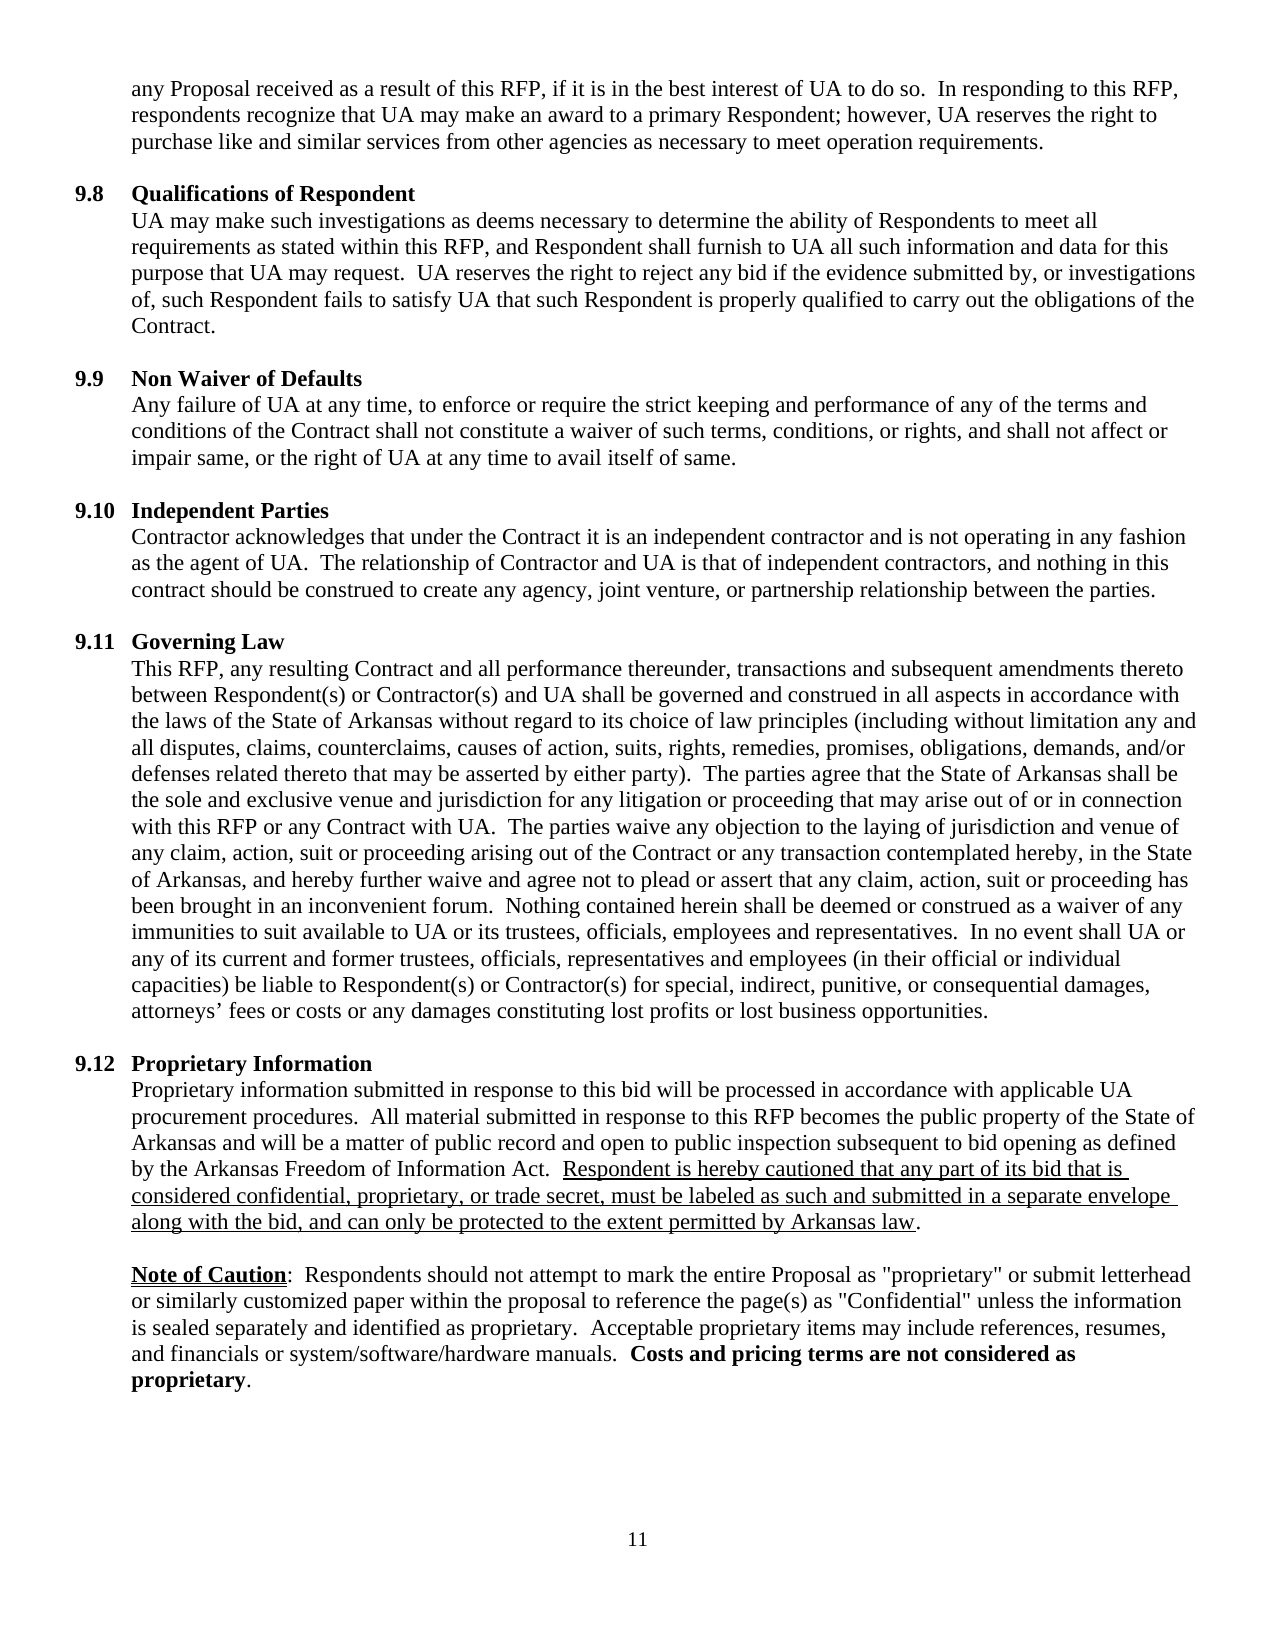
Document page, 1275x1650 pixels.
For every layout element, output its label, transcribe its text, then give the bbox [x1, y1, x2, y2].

text Contractor acknowledges that under the Contract it is an independent contractor and is not operating in any fashion as the agent of UA. The relationship of Contractor and UA is that of independent contractors, and nothing in this contract should be construed to create any agency, joint venture, or partnership relationship between the parties. [75, 523, 1200, 602]
text This RFP, any resulting Contract and all performance thereunder, transactions and subsequent amendments thereto between Respondent(s) or Contractor(s) and UA shall be governed and construed in all aspects in accordance with the laws of the State of Arkansas without regard to its choice of law principles (including without limitation any and all disputes, claims, counterclaims, causes of action, suits, rights, remedies, promises, obligations, demands, and/or defenses related thereto that may be asserted by either party). The parties agree that the State of Arkansas shall be the sole and exclusive venue and jurisdiction for any litigation or proceeding that may arise out of or in connection with this RFP or any Contract with UA. The parties waive any objection to the laying of jurisdiction and venue of any claim, action, suit or proceeding arising out of the Contract or any transaction contemplated hereby, in the State of Arkansas, and hereby further waive and agree not to plead or assert that any claim, action, suit or proceeding has been brought in an inconvenient forum. Nothing contained herein shall be deemed or construed as a waiver of any immunities to suit available to UA or its trustees, officials, employees and representatives. In no event shall UA or any of its current and former trustees, officials, representatives and employees (in their official or individual capacities) be liable to Respondent(s) or Contractor(s) for special, indirect, punitive, or consequential damages, attorneys’ fees or costs or any damages constituting lost profits or lost business opportunities. [75, 655, 1200, 1024]
text 9.9 Non Waiver of Defaults [75, 365, 1200, 391]
text Note of Caution: Respondents should not attempt to mark the entire Proposal as "proprietary" or submit letterhead or similarly customized paper within the proposal to reference the page(s) as "Confidential" unless the information is sealed separately and identified as proprietary. Acceptable proprietary items may include references, resumes, and financials or system/software/hardware manuals. Costs and pricing terms are not considered as proprietary. [75, 1261, 1200, 1393]
text 9.10 Independent Parties [75, 497, 1200, 523]
text 9.8 Qualifications of Respondent [75, 180, 1200, 207]
text 9.11 Governing Law [75, 628, 1200, 655]
text UA may make such investigations as deems necessary to determine the ability of Respondents to meet all requirements as stated within this RFP, and Respondent shall furnish to UA all such information and data for this purpose that UA may request. UA reserves the right to reject any bid if the evidence submitted by, or investigations of, such Respondent fails to satisfy UA that such Respondent is properly qualified to carry out the obligations of the Contract. [75, 207, 1200, 338]
text Proprietary information submitted in response to this bid will be processed in accordance with applicable UA procurement procedures. All material submitted in response to this RFP becomes the public property of the State of Arkansas and will be a matter of public record and open to public inspection subsequent to bid opening as defined by the Arkansas Freedom of Information Act. Respondent is hereby cautioned that any part of its bid that is considered confidential, proprietary, or trade secret, must be labeled as such and submitted in a separate envelope along with the bid, and can only be protected to the extent permitted by Arkansas law. [75, 1076, 1200, 1234]
text 9.12 Proprietary Information [75, 1050, 1200, 1076]
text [75, 75, 1200, 154]
text Any failure of UA at any time, to enforce or require the strict keeping and performance of any of the terms and conditions of the Contract shall not constitute a waiver of such terms, conditions, or rights, and shall not affect or impair same, or the right of UA at any time to avail itself of same. [131, 391, 1200, 470]
